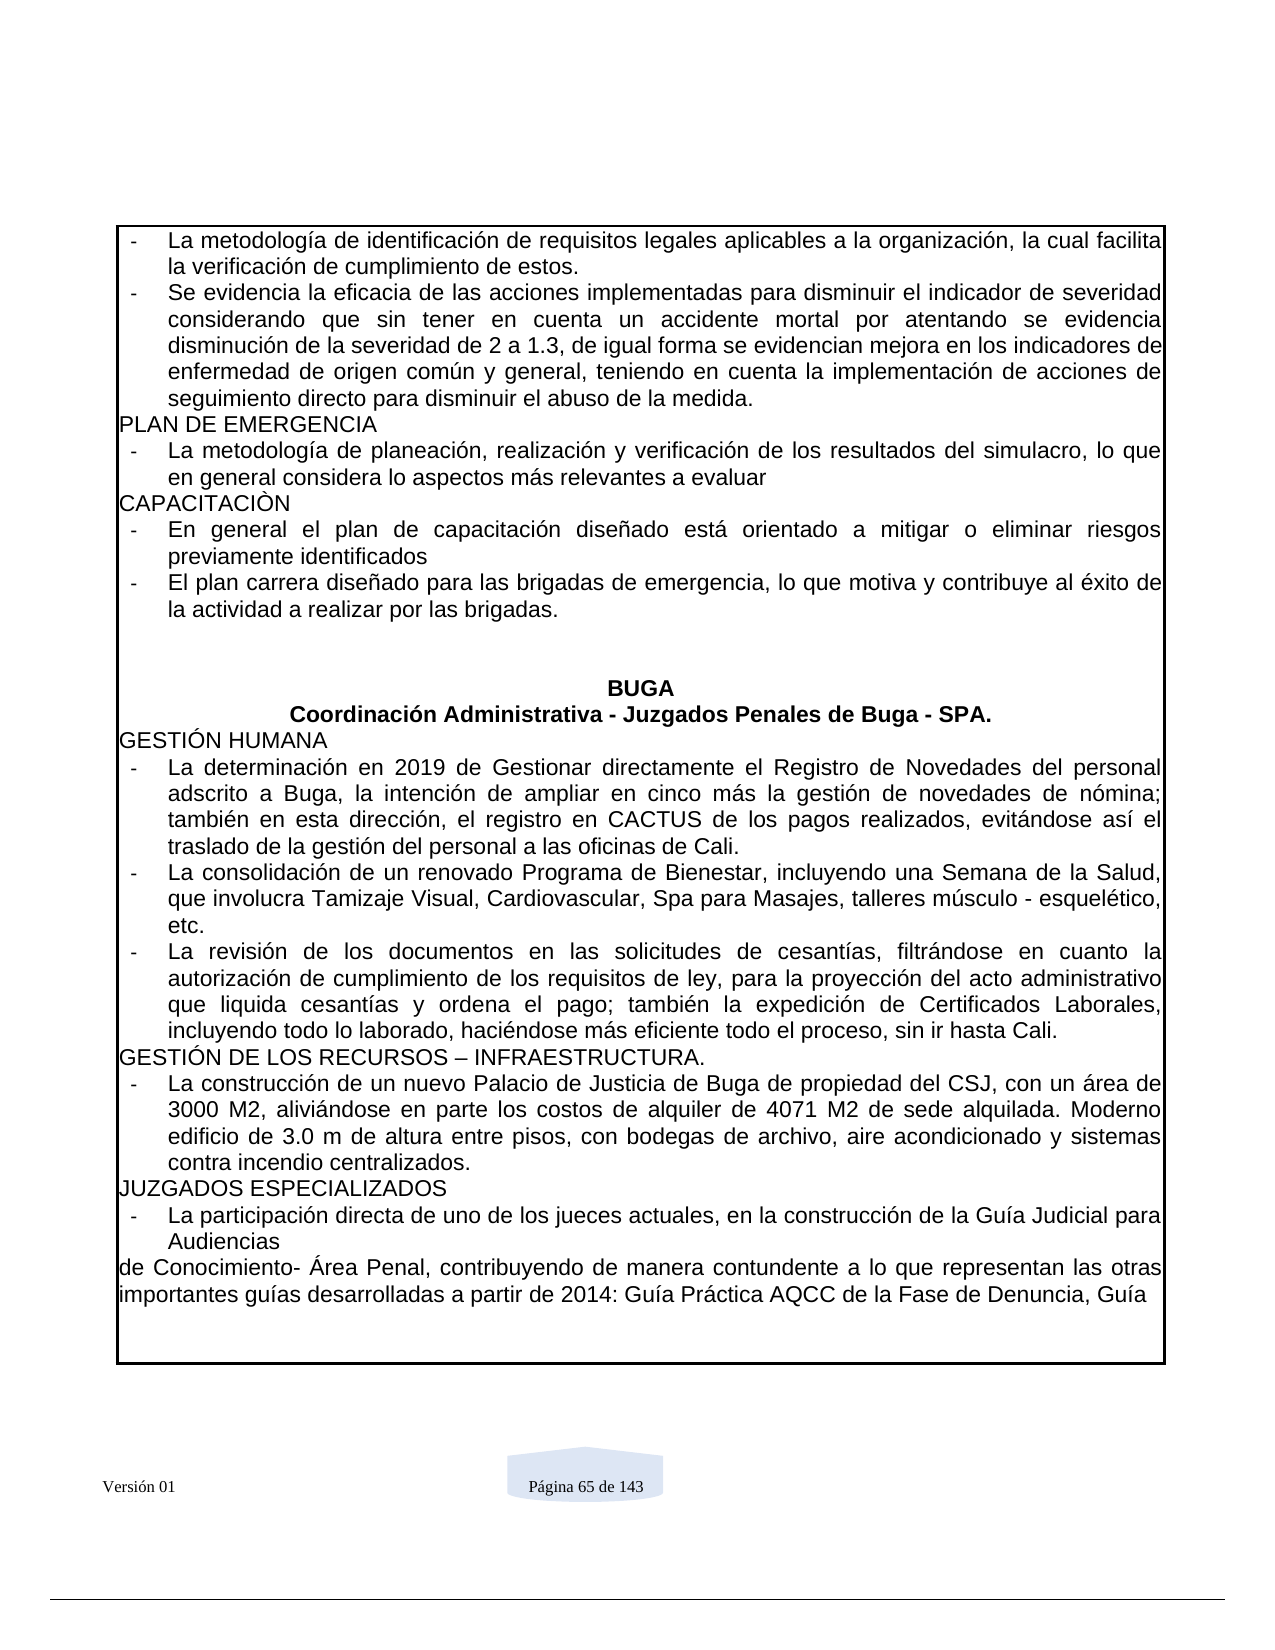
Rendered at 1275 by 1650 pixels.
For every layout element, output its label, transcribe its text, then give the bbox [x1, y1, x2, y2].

table_header La metodología de identificación de requisitos legales aplicables a la organización, la cual facilita la verificación de cumplimiento de estos. Se evidencia la eficacia de las acciones implementadas para disminuir el indicador de severidad considerando que sin tener en cuenta un accidente mortal por atentando se evidencia disminución de la severidad de 2 a 1.3, de igual forma se evidencian mejora en los indicadores de enfermedad de origen común y general, teniendo en cuenta la implementación de acciones de seguimiento directo para disminuir el abuso de la medida. PLAN DE EMERGENCIA La metodología de planeación, realización y verificación de los resultados del simulacro, lo que en general considera lo aspectos más relevantes a evaluar CAPACITACIÒN En general el plan de capacitación diseñado está orientado a mitigar o eliminar riesgos previamente identificados El plan carrera diseñado para las brigadas de emergencia, lo que motiva y contribuye al éxito de la actividad a realizar por las brigadas. BUGA Coordinación Administrativa - Juzgados Penales de Buga - SPA. GESTIÓN HUMANA La determinación en 2019 de Gestionar directamente el Registro de Novedades del personal adscrito a Buga, la intención de ampliar en cinco más la gestión de novedades de nómina; también en esta dirección, el registro en CACTUS de los pagos realizados, evitándose así el traslado de la gestión del personal a las oficinas de Cali. La consolidación de un renovado Programa de Bienestar, incluyendo una Semana de la Salud, que involucra Tamizaje Visual, Cardiovascular, Spa para Masajes, talleres músculo - esquelético, etc. La revisión de los documentos en las solicitudes de cesantías, filtrándose en cuanto la autorización de cumplimiento de los requisitos de ley, para la proyección del acto administrativo que liquida cesantías y ordena el pago; también la expedición de Certificados Laborales, incluyendo todo lo laborado, haciéndose más eficiente todo el proceso, sin ir hasta Cali. GESTIÓN DE LOS RECURSOS – INFRAESTRUCTURA. La construcción de un nuevo Palacio de Justicia de Buga de propiedad del CSJ, con un área de 3000 M2, aliviándose en parte los costos de alquiler de 4071 M2 de sede alquilada. Moderno edificio de 3.0 m de altura entre pisos, con bodegas de archivo, aire acondicionado y sistemas contra incendio centralizados. JUZGADOS ESPECIALIZADOS La participación directa de uno de los jueces actuales, en la construcción de la Guía Judicial para Audiencias de Conocimiento- Área Penal, contribuyendo de manera contundente a lo que representan las otras importantes guías desarrolladas a partir de 2014: Guía Práctica AQCC de la Fase de Denuncia, Guía [119, 227, 1163, 1362]
